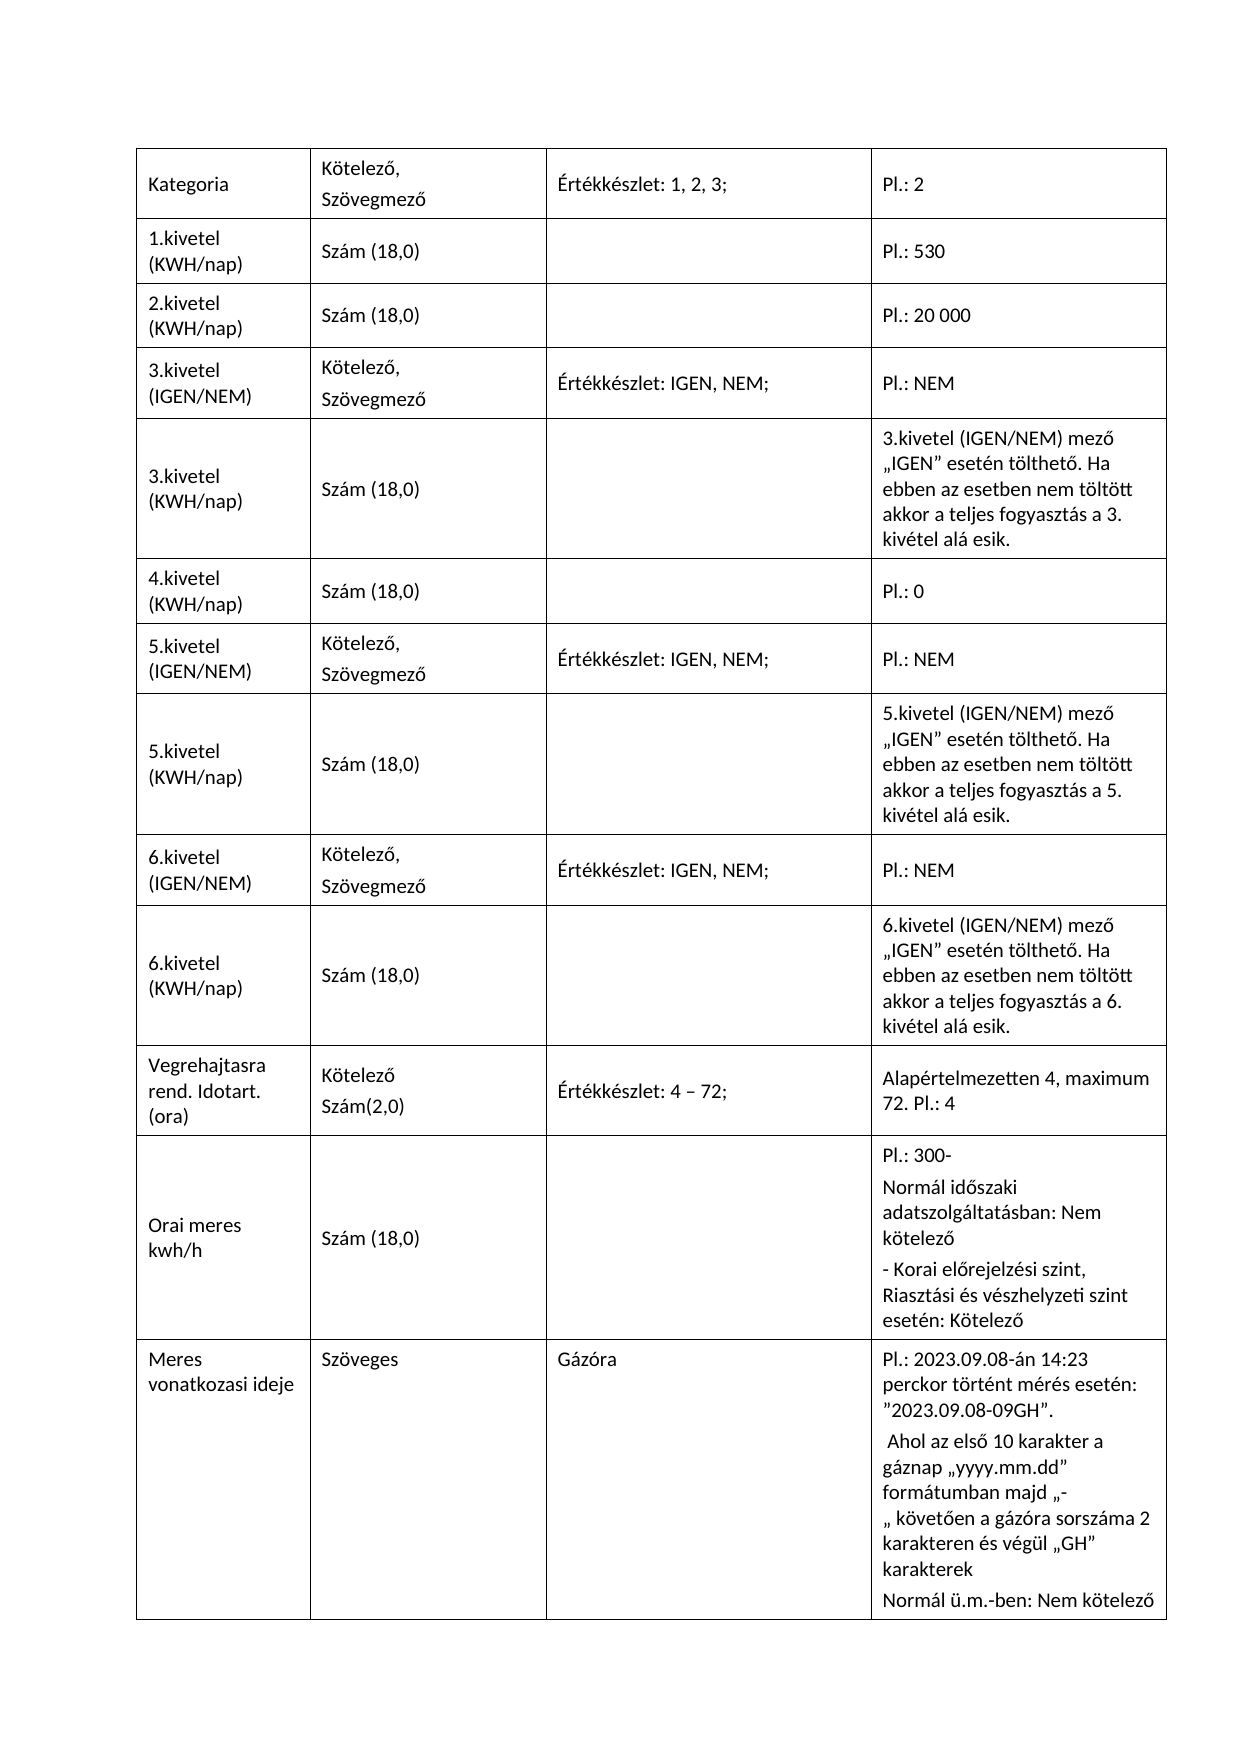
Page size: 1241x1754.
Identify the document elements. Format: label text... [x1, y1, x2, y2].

table_cell Szám (18,0) [311, 284, 546, 347]
table_cell Kötelező, Szövegmező [311, 624, 546, 693]
table_cell Pl.: 2 [872, 149, 1166, 218]
table_cell Kategoria [137, 149, 310, 218]
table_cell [872, 1340, 1166, 1619]
table_cell Pl.: NEM [872, 624, 1166, 693]
table_cell Kötelező, Szövegmező [311, 835, 546, 904]
table_cell Orai meres kwh/h [137, 1136, 310, 1339]
table_cell [547, 694, 871, 834]
table_cell Szám (18,0) [311, 906, 546, 1045]
table_cell Pl.: 530 [872, 219, 1166, 283]
table_cell 4.kivetel (KWH/nap) [137, 559, 310, 623]
table_cell Gázóra [547, 1340, 871, 1619]
table_cell Pl.: 20 000 [872, 284, 1166, 347]
table_cell [547, 219, 871, 283]
table_cell Szám (18,0) [311, 559, 546, 623]
table_cell Szám (18,0) [311, 419, 546, 558]
table_cell Értékkészlet: IGEN, NEM; [547, 348, 871, 418]
table_cell 3.kivetel (IGEN/NEM) [137, 348, 310, 418]
table_cell 5.kivetel (KWH/nap) [137, 694, 310, 834]
table_cell 5.kivetel (IGEN/NEM) mező „IGEN” esetén tölthető. Ha ebben az esetben nem töltött akkor a teljes fogyasztás a 5. kivétel alá esik. [872, 694, 1166, 834]
table_cell 5.kivetel (IGEN/NEM) [137, 624, 310, 693]
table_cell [137, 1340, 310, 1619]
table_cell Kötelező, Szövegmező [311, 149, 546, 218]
table_cell Kötelező Szám(2,0) [311, 1046, 546, 1135]
table_cell Értékkészlet: IGEN, NEM; [547, 624, 871, 693]
table_cell Kötelező, Szövegmező [311, 348, 546, 418]
table_cell Szám (18,0) [311, 219, 546, 283]
table_cell Pl.: NEM [872, 348, 1166, 418]
table_cell [547, 284, 871, 347]
table_cell Szám (18,0) [311, 694, 546, 834]
table_cell 6.kivetel (KWH/nap) [137, 906, 310, 1045]
table_cell 3.kivetel (KWH/nap) [137, 419, 310, 558]
table_cell 1.kivetel (KWH/nap) [137, 219, 310, 283]
table_cell [547, 906, 871, 1045]
table_cell Értékkészlet: 1, 2, 3; [547, 149, 871, 218]
table_cell [547, 419, 871, 558]
table_cell Szám (18,0) [311, 1136, 546, 1339]
table_cell 6.kivetel (IGEN/NEM) [137, 835, 310, 904]
table_cell Értékkészlet: 4 – 72; [547, 1046, 871, 1135]
table_cell 3.kivetel (IGEN/NEM) mező „IGEN” esetén tölthető. Ha ebben az esetben nem töltött akkor a teljes fogyasztás a 3. kivétel alá esik. [872, 419, 1166, 558]
table_cell Értékkészlet: IGEN, NEM; [547, 835, 871, 904]
table_cell [547, 559, 871, 623]
table_cell Pl.: NEM [872, 835, 1166, 904]
table_cell Alapértelmezetten 4, maximum 72. Pl.: 4 [872, 1046, 1166, 1135]
table_cell Szöveges [311, 1340, 546, 1619]
table_cell 6.kivetel (IGEN/NEM) mező „IGEN” esetén tölthető. Ha ebben az esetben nem töltött akkor a teljes fogyasztás a 6. kivétel alá esik. [872, 906, 1166, 1045]
table_cell 2.kivetel (KWH/nap) [137, 284, 310, 347]
table_cell Pl.: 0 [872, 559, 1166, 623]
table_cell Pl.: 300- Normál időszaki adatszolgáltatásban: Nem kötelező - Korai előrejelzési szint, Riasztási és vészhelyzeti szint esetén: Kötelező [872, 1136, 1166, 1339]
table_cell [547, 1136, 871, 1339]
table_cell Vegrehajtasra rend. Idotart. (ora) [137, 1046, 310, 1135]
